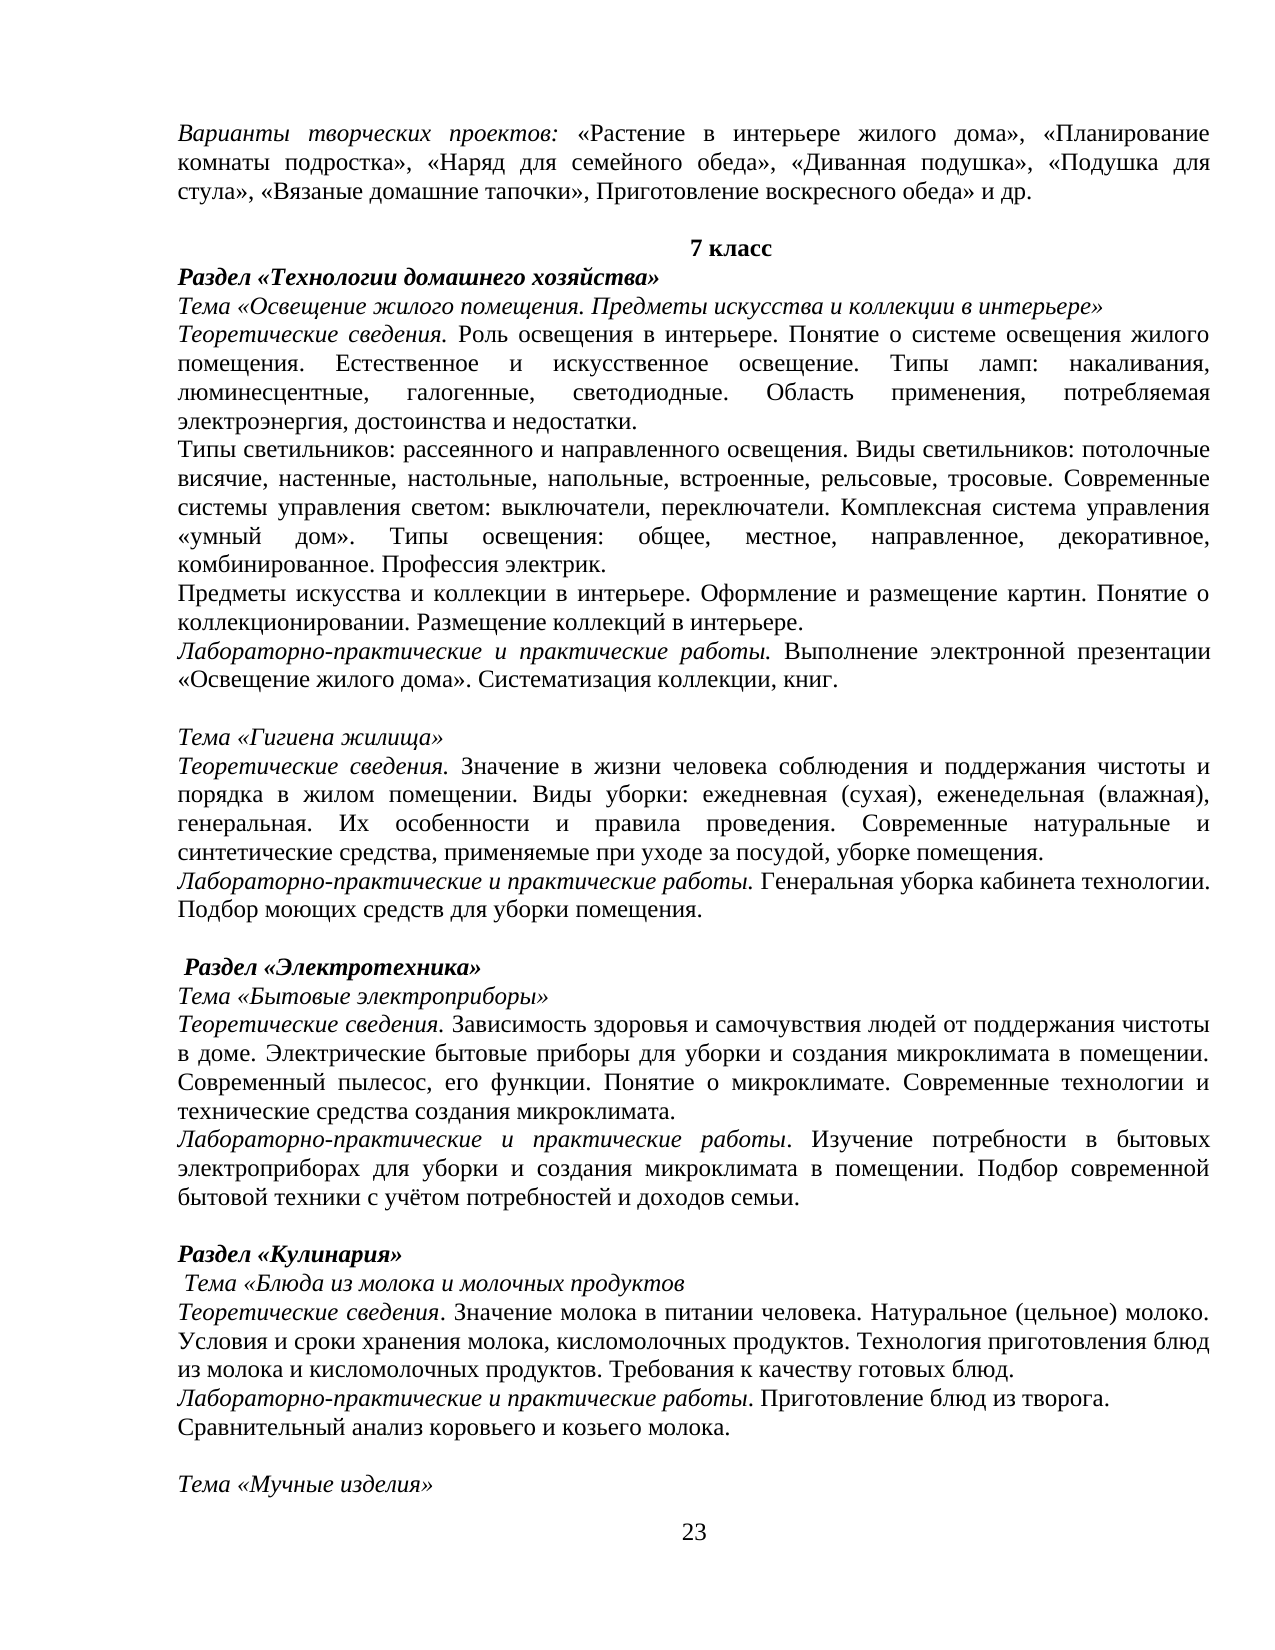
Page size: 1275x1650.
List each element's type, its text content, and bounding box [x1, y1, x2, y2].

text Тема «Бытовые электроприборы» [177, 981, 1211, 1009]
text Тема «Мучные изделия» [177, 1469, 1211, 1498]
text 7 класс [177, 233, 1211, 262]
text Теоретические сведения. Значение молока в питании человека. Натуральное (цельное) молоко. Условия и сроки хранения молока, кисломолочных продуктов. Технология приготовления блюд из молока и кисломолочных продуктов. Требования к качеству готовых блюд. [177, 1297, 1211, 1383]
text Теоретические сведения. Роль освещения в интерьере. Понятие о системе освещения жилого помещения. Естественное и искусственное освещение. Типы ламп: накаливания, люминесцентные, галогенные, светодиодные. Область применения, потребляемая электроэнергия, достоинства и недостатки. [177, 319, 1211, 434]
text Лабораторно-практические и практические работы. Изучение потребности в бытовых электроприборах для уборки и создания микроклимата в помещении. Подбор современной бытовой техники с учётом потребностей и доходов семьи. [177, 1124, 1211, 1211]
text Типы светильников: рассеянного и направленного освещения. Виды светильников: потолочные висячие, настенные, настольные, напольные, встроенные, рельсовые, тросовые. Современные системы управления светом: выключатели, переключатели. Комплексная система управления «умный дом». Типы освещения: общее, местное, направленное, декоративное, комбинированное. Профессия электрик. [177, 434, 1211, 578]
text Предметы искусства и коллекции в интерьере. Оформление и размещение картин. Понятие о коллекционировании. Размещение коллекций в интерьере. [177, 578, 1211, 636]
text Варианты творческих проектов: «Растение в интерьере жилого дома», «Планирование комнаты подростка», «Наряд для семейного обеда», «Диванная подушка», «Подушка для стула», «Вязаные домашние тапочки», Приготовление воскресного обеда» и др. [177, 118, 1211, 204]
text Раздел «Кулинария» [177, 1239, 1211, 1268]
text Раздел «Электротехника» [177, 952, 1211, 981]
text Тема «Освещение жилого помещения. Предметы искусства и коллекции в интерьере» [177, 291, 1211, 319]
text Лабораторно-практические и практические работы. Приготовление блюд из творога. [177, 1383, 1211, 1412]
text Раздел «Технологии домашнего хозяйства» [177, 262, 1211, 291]
text Тема «Гигиена жилища» [177, 722, 1211, 751]
text Лабораторно-практические и практические работы. Генеральная уборка кабинета технологии. Подбор моющих средств для уборки помещения. [177, 866, 1211, 923]
text Теоретические сведения. Зависимость здоровья и самочувствия людей от поддержания чистоты в доме. Электрические бытовые приборы для уборки и создания микроклимата в помещении. Современный пылесос, его функции. Понятие о микроклимате. Современные технологии и технические средства создания микроклимата. [177, 1009, 1211, 1124]
text Лабораторно-практические и практические работы. Выполнение электронной презентации «Освещение жилого дома». Систематизация коллекции, книг. [177, 636, 1211, 693]
text Тема «Блюда из молока и молочных продуктов [177, 1268, 1211, 1297]
text Теоретические сведения. Значение в жизни человека соблюдения и поддержания чистоты и порядка в жилом помещении. Виды уборки: ежедневная (сухая), еженедельная (влажная), генеральная. Их особенности и правила проведения. Современные натуральные и синтетические средства, применяемые при уходе за посудой, уборке помещения. [177, 751, 1211, 866]
text Сравнительный анализ коровьего и козьего молока. [177, 1412, 1211, 1441]
